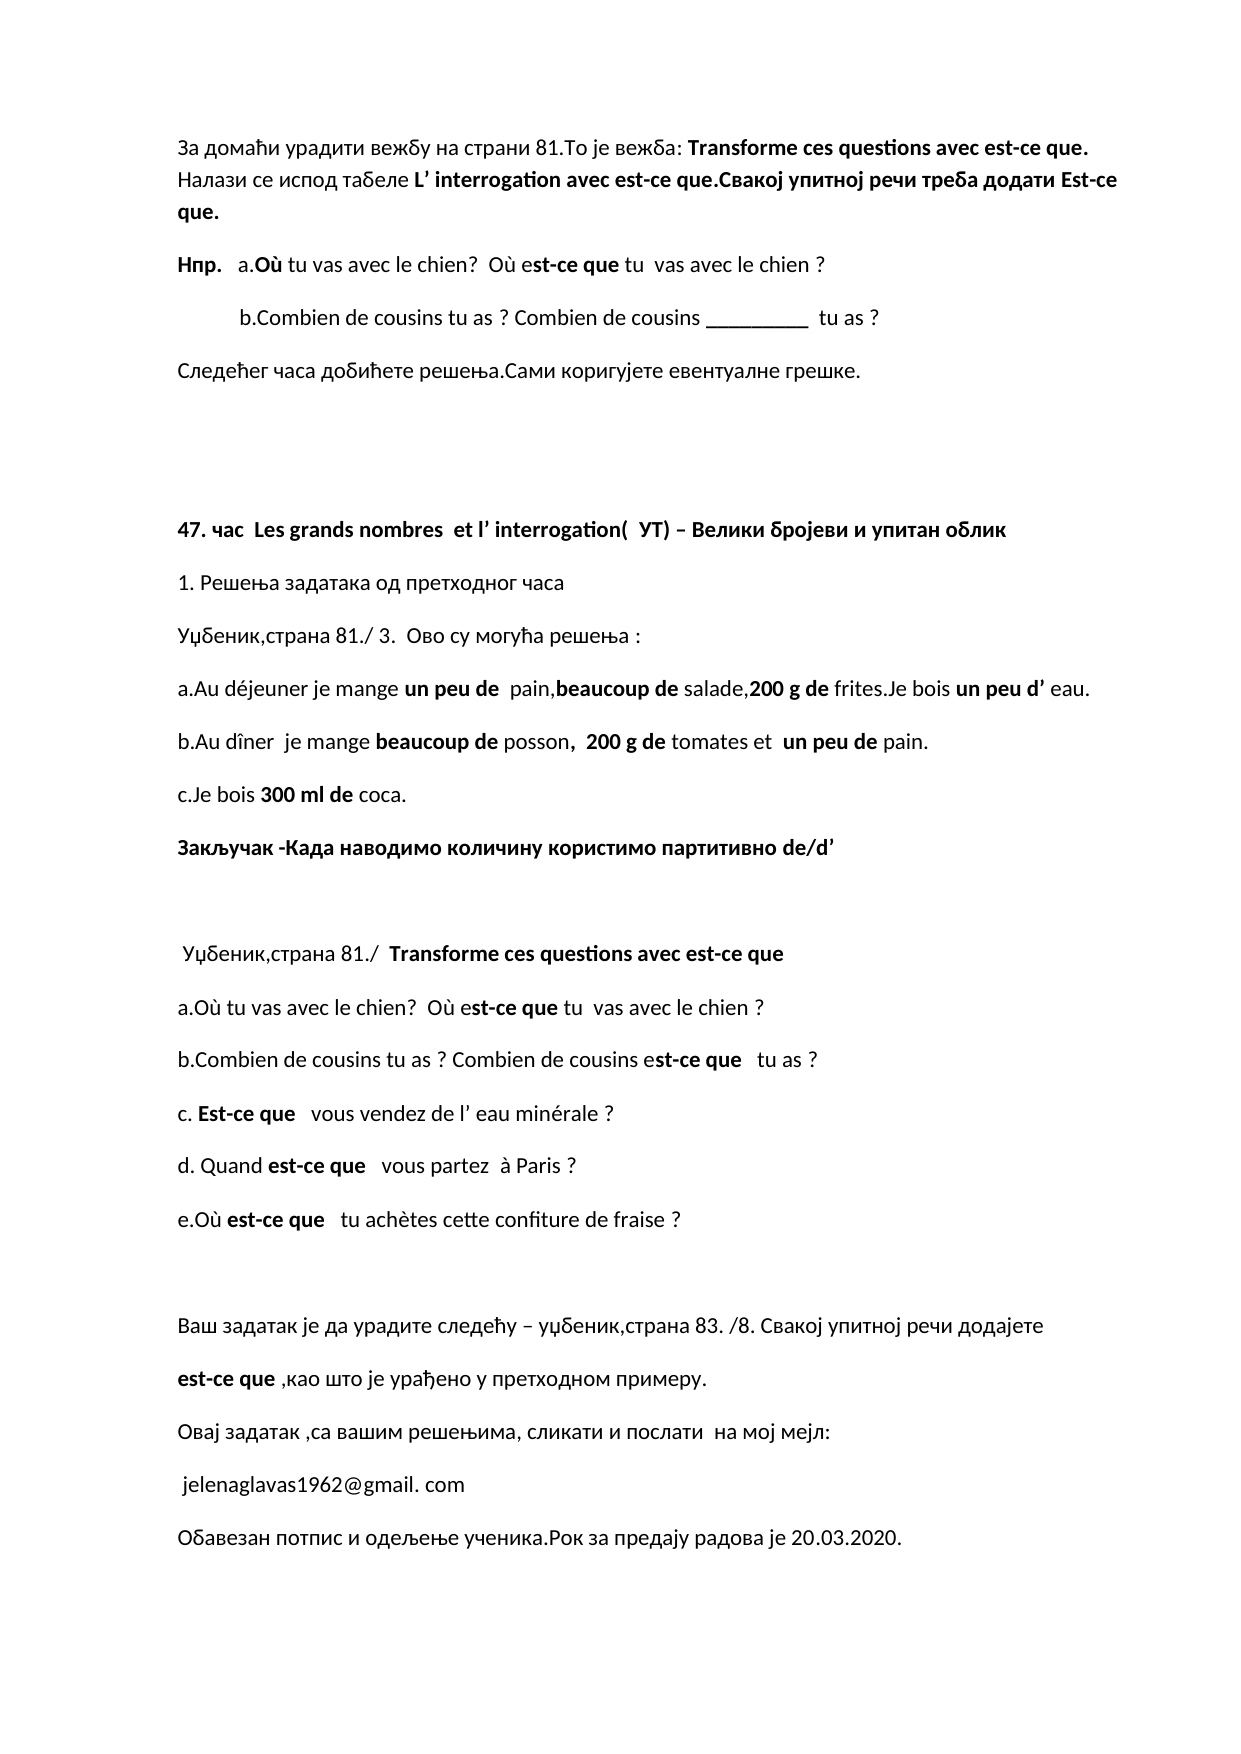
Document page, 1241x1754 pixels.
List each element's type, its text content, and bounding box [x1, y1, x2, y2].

text b.Combien de cousins tu as ? Combien de cousins _________ tu as ? [177, 303, 1122, 331]
text Закључак -Када наводимо количину користимо партитивно de/d’ [177, 833, 1122, 862]
text Уџбеник,страна 81./ 3. Ово су могућа решења : [177, 621, 1122, 649]
text Следећег часа добићете решења.Сами коригујете евентуалне грешке. [177, 356, 1122, 384]
text d. Quand est-ce que vous partez à Paris ? [177, 1152, 1122, 1180]
text 1. Решења задатака од претходног часа [177, 568, 1122, 596]
text e.Où est-ce que tu achètes cette confiture de fraise ? [177, 1205, 1122, 1233]
text Овај задатак ,са вашим решењима, сликати и послати на мој мејл: [177, 1417, 1122, 1445]
text Ваш задатак је да урадите следећу – уџбеник,страна 83. /8. Свакој упитној речи додајете [177, 1311, 1122, 1339]
text c.Je bois 300 ml de coca. [177, 781, 1122, 808]
text jelenaglavas1962@gmail. com [177, 1470, 1122, 1498]
text b.Combien de cousins tu as ? Combien de cousins est-ce que tu as ? [177, 1046, 1122, 1074]
text a.Au déjeuner je mange un peu de pain,beaucoup de salade,200 g de frites.Je bois un peu d’ eau. [177, 674, 1122, 702]
text Нпр. a.Où tu vas avec le chien? Où est-ce que tu vas avec le chien ? [177, 250, 1122, 278]
text За домаћи урадити вежбу на страни 81.То је вежба: Transforme ces questions avec est-ce que. Налази се испод табеле L’ interrogation avec est-ce que.Свакој упитној речи треба додати Est-ce que. [177, 133, 1122, 225]
text Обавезан потпис и одељење ученика.Рок за предају радова је 20.03.2020. [177, 1523, 1122, 1551]
text Уџбеник,страна 81./ Transforme ces questions avec est-ce que [177, 939, 1122, 968]
text c. Est-ce que vous vendez de l’ eau minérale ? [177, 1099, 1122, 1127]
text b.Au dîner je mange beaucoup de posson, 200 g de tomates et un peu de pain. [177, 727, 1122, 756]
text a.Où tu vas avec le chien? Où est-ce que tu vas avec le chien ? [177, 993, 1122, 1021]
text 47. час Les grands nombres et l’ interrogation( УТ) – Велики бројеви и упитан облик [177, 515, 1122, 543]
text еst-ce que ,као што је урађено у претходном примеру. [177, 1364, 1122, 1392]
